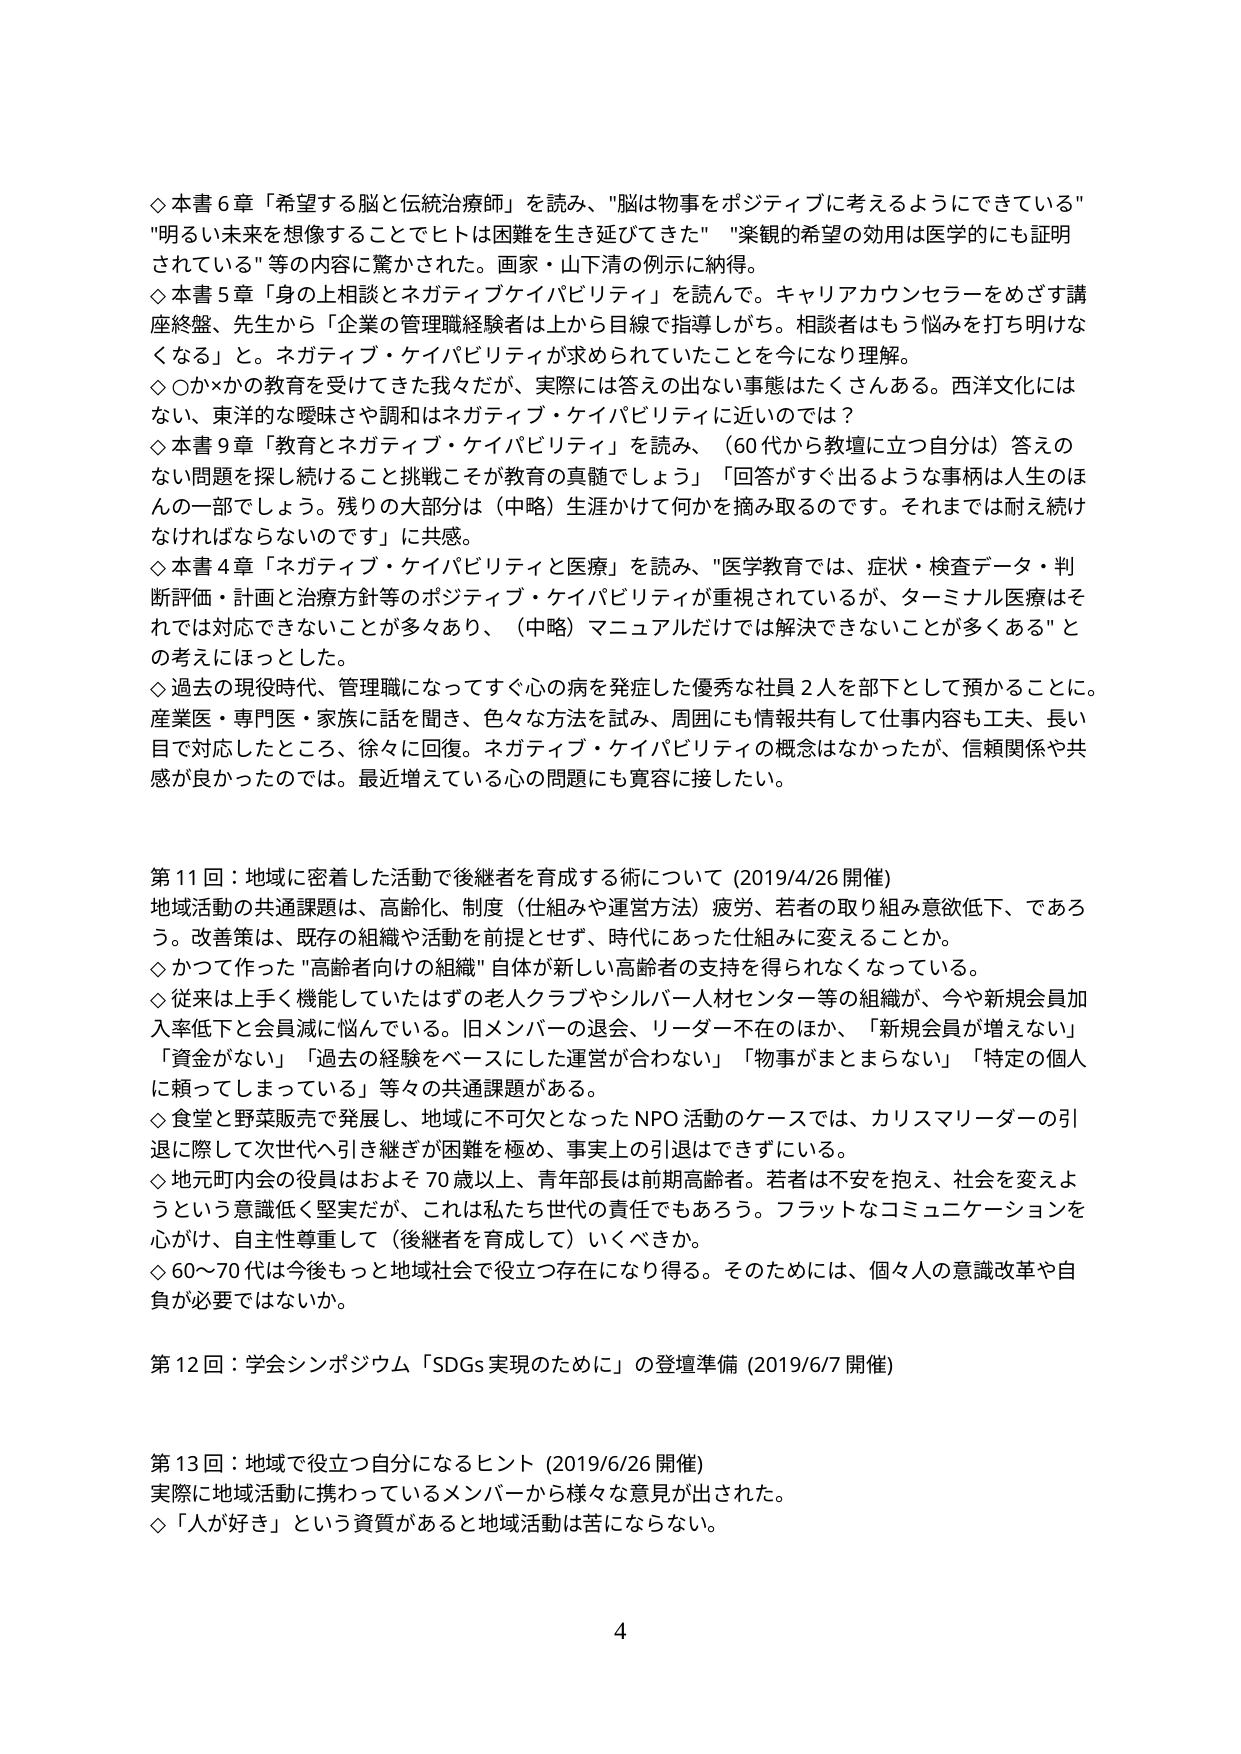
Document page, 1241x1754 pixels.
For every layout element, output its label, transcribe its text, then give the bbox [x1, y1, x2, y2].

text 第11回：地域に密着した活動で後継者を育成する術について (2019/4/26開催) [150, 861, 1090, 891]
text ◇ 本書6章「希望する脳と伝統治療師」を読み、"脳は物事をポジティブに考えるようにできている" "明るい未来を想像することでヒトは困難を生き延びてきた" "楽観的希望の効用は医学的にも証明されている" 等の内容に驚かされた。画家・山下清の例示に納得。 [150, 187, 1090, 278]
text ◇ 60～70代は今後もっと地域社会で役立つ存在になり得る。そのためには、個々人の意識改革や自負が必要ではないか。 [150, 1254, 1090, 1314]
text ◇ 本書4章「ネガティブ・ケイパビリティと医療」を読み、"医学教育では、症状・検査データ・判断評価・計画と治療方針等のポジティブ・ケイパビリティが重視されているが、ターミナル医療はそれでは対応できないことが多々あり、（中略）マニュアルだけでは解決できないことが多くある" との考えにほっとした。 [150, 551, 1090, 672]
text ◇ 地元町内会の役員はおよそ70歳以上、青年部長は前期高齢者。若者は不安を抱え、社会を変えようという意識低く堅実だが、これは私たち世代の責任でもあろう。フラットなコミュニケーションを心がけ、自主性尊重して（後継者を育成して）いくべきか。 [150, 1163, 1090, 1254]
text ◇ ○か×かの教育を受けてきた我々だが、実際には答えの出ない事態はたくさんある。西洋文化にはない、東洋的な曖昧さや調和はネガティブ・ケイパビリティに近いのでは？ [150, 369, 1090, 430]
text 第12回：学会シンポジウム「SDGs実現のために」の登壇準備 (2019/6/7開催) [150, 1348, 1090, 1379]
text ◇ 食堂と野菜販売で発展し、地域に不可欠となったNPO活動のケースでは、カリスマリーダーの引退に際して次世代へ引き継ぎが困難を極め、事実上の引退はできずにいる。 [150, 1103, 1090, 1163]
text ◇ かつて作った "高齢者向けの組織" 自体が新しい高齢者の支持を得られなくなっている。 [150, 951, 1090, 982]
text ◇ 従来は上手く機能していたはずの老人クラブやシルバー人材センター等の組織が、今や新規会員加入率低下と会員減に悩んでいる。旧メンバーの退会、リーダー不在のほか、「新規会員が増えない」「資金がない」「過去の経験をベースにした運営が合わない」「物事がまとまらない」「特定の個人に頼ってしまっている」等々の共通課題がある。 [150, 982, 1090, 1103]
text ◇ 過去の現役時代、管理職になってすぐ心の病を発症した優秀な社員2人を部下として預かることに。産業医・専門医・家族に話を聞き、色々な方法を試み、周囲にも情報共有して仕事内容も工夫、長い目で対応したところ、徐々に回復。ネガティブ・ケイパビリティの概念はなかったが、信頼関係や共感が良かったのでは。最近増えている心の問題にも寛容に接したい。 [150, 672, 1090, 793]
text ◇ 本書5章「身の上相談とネガティブケイパビリティ」を読んで。キャリアカウンセラーをめざす講座終盤、先生から「企業の管理職経験者は上から目線で指導しがち。相談者はもう悩みを打ち明けなくなる」と。ネガティブ・ケイパビリティが求められていたことを今になり理解。 [150, 278, 1090, 369]
text 実際に地域活動に携わっているメンバーから様々な意見が出された。 [150, 1477, 1090, 1507]
text ◇ 本書9章「教育とネガティブ・ケイパビリティ」を読み、（60代から教壇に立つ自分は）答えのない問題を探し続けること挑戦こそが教育の真髄でしょう」「回答がすぐ出るような事柄は人生のほんの一部でしょう。残りの大部分は（中略）生涯かけて何かを摘み取るのです。それまでは耐え続けなければならないのです」に共感。 [150, 430, 1090, 551]
text ◇「人が好き」という資質があると地域活動は苦にならない。 [150, 1507, 1090, 1538]
text 地域活動の共通課題は、高齢化、制度（仕組みや運営方法）疲労、若者の取り組み意欲低下、であろう。改善策は、既存の組織や活動を前提とせず、時代にあった仕組みに変えることか。 [150, 891, 1090, 951]
text 第13回：地域で役立つ自分になるヒント (2019/6/26開催) [150, 1447, 1090, 1477]
